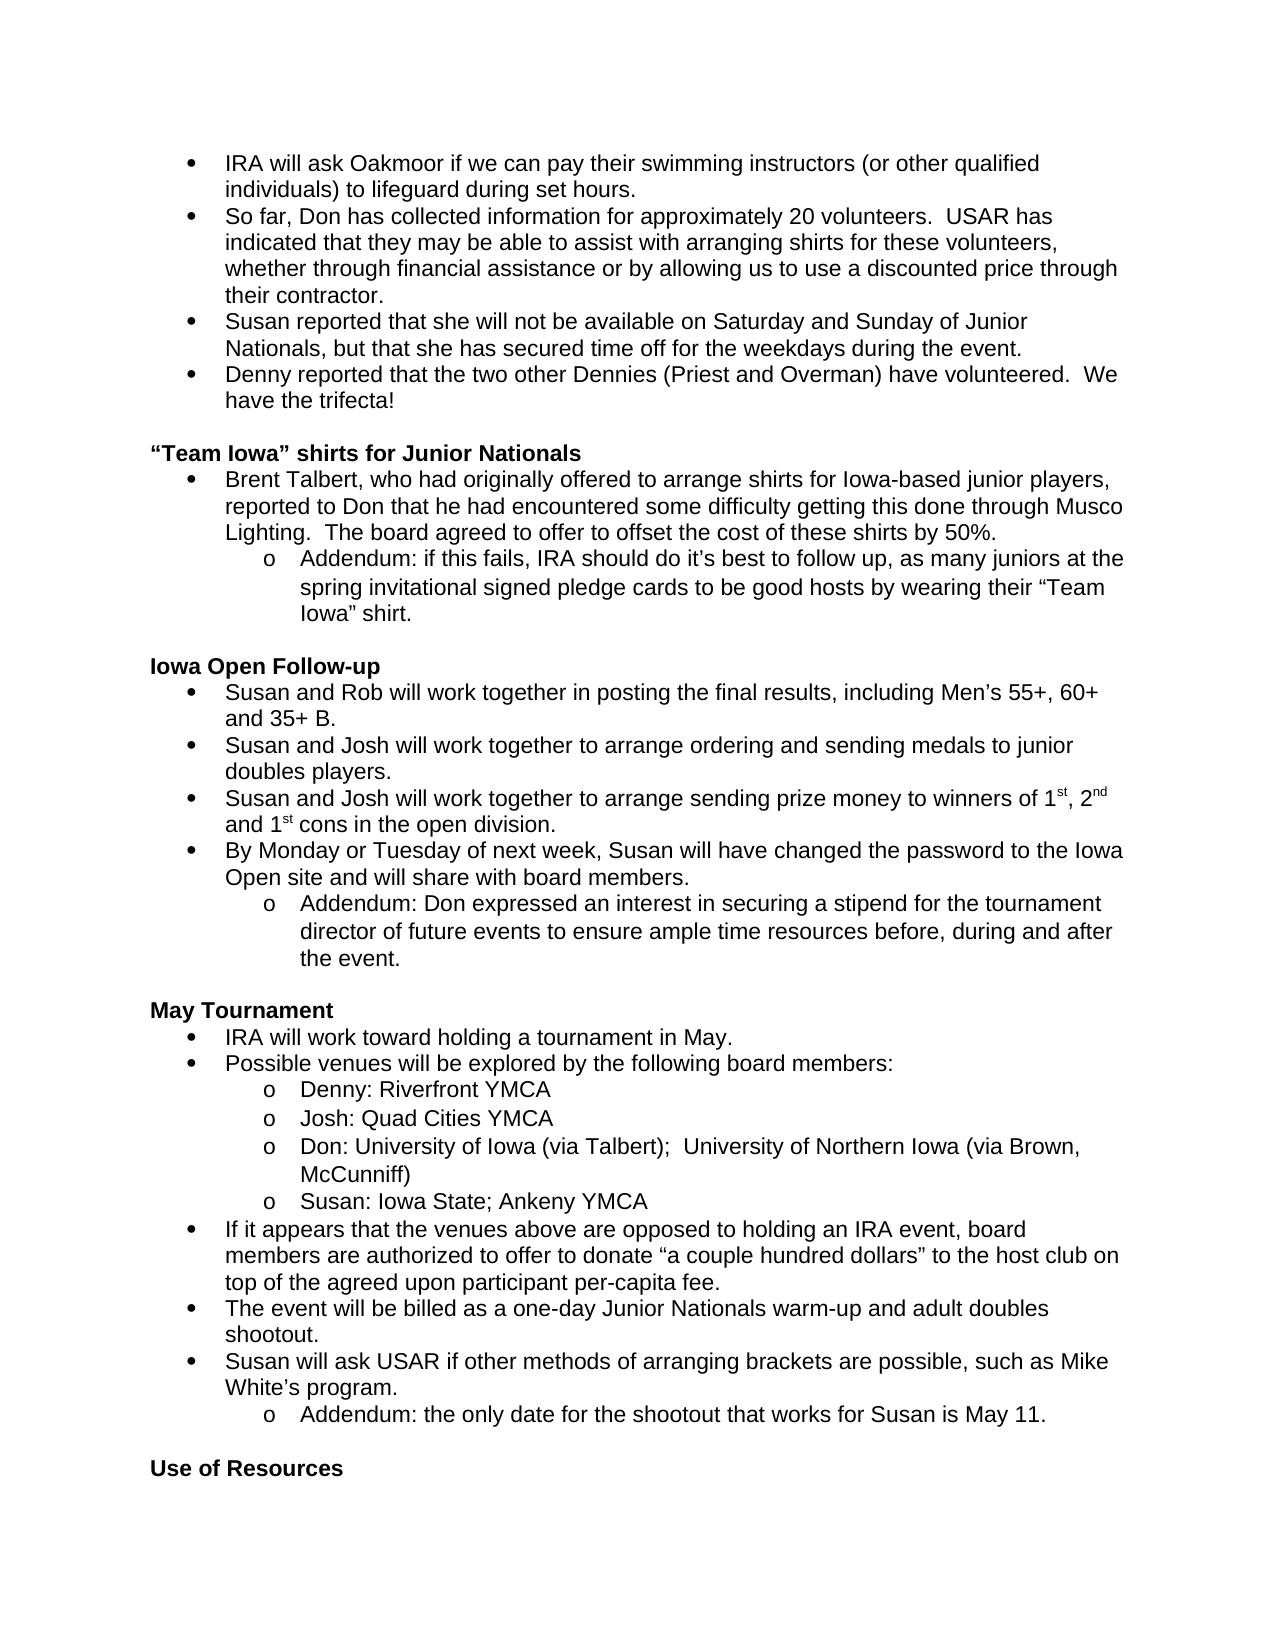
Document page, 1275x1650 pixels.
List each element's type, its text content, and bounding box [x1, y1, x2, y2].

list IRA will work toward holding a tournament in May. [187, 1024, 1125, 1050]
list Susan will ask USAR if other methods of arranging brackets are possible, such as Mike White’s program. [187, 1348, 1125, 1401]
text May Tournament [150, 997, 1125, 1024]
list If it appears that the venues above are opposed to holding an IRA event, board members are authorized to offer to donate “a couple hundred dollars” to the host club on top of the agreed upon participant per-capita fee. [187, 1216, 1125, 1295]
list Brent Talbert, who had originally offered to arrange shirts for Iowa-based junior players, reported to Don that he had encountered some difficulty getting this done through Musco Lighting. The board agreed to offer to offset the cost of these shirts by 50%. [187, 466, 1125, 545]
list Susan and Rob will work together in posting the final results, including Men’s 55+, 60+ and 35+ B. [187, 679, 1125, 732]
list Addendum: if this fails, IRA should do it’s best to follow up, as many juniors at the spring invitational signed pledge cards to be good hosts by wearing their “Team Iowa” shirt. [262, 545, 1125, 626]
list Denny reported that the two other Dennies (Priest and Overman) have volunteered. We have the trifecta! [187, 361, 1125, 413]
list So far, Don has collected information for approximately 20 volunteers. USAR has indicated that they may be able to assist with arranging shirts for these volunteers, whether through financial assistance or by allowing us to use a discounted price through their contractor. [187, 203, 1125, 308]
list The event will be billed as a one-day Junior Nationals warm-up and adult doubles shootout. [187, 1295, 1125, 1348]
list Susan and Josh will work together to arrange sending prize money to winners of 1st, 2nd and 1st cons in the open division. [187, 784, 1125, 837]
list Susan: Iowa State; Ankeny YMCA [262, 1188, 1125, 1216]
list Denny: Riverfront YMCA [262, 1076, 1125, 1105]
list Josh: Quad Cities YMCA [262, 1105, 1125, 1133]
list By Monday or Tuesday of next week, Susan will have changed the password to the Iowa Open site and will share with board members. [187, 837, 1125, 890]
text Iowa Open Follow-up [150, 653, 1125, 679]
list Possible venues will be explored by the following board members: [187, 1050, 1125, 1076]
list Don: University of Iowa (via Talbert); University of Northern Iowa (via Brown, McCunniff) [262, 1133, 1125, 1188]
list Susan and Josh will work together to arrange ordering and sending medals to junior doubles players. [187, 732, 1125, 784]
list Susan reported that she will not be available on Saturday and Sunday of Junior Nationals, but that she has secured time off for the weekdays during the event. [187, 308, 1125, 361]
list Addendum: the only date for the shootout that works for Susan is May 11. [262, 1401, 1125, 1429]
text Use of Resources [150, 1455, 1125, 1482]
text “Team Iowa” shirts for Junior Nationals [150, 440, 1125, 466]
list Addendum: Don expressed an interest in securing a stipend for the tournament director of future events to ensure ample time resources before, during and after the event. [262, 890, 1125, 971]
list IRA will ask Oakmoor if we can pay their swimming instructors (or other qualified individuals) to lifeguard during set hours. [187, 150, 1125, 203]
